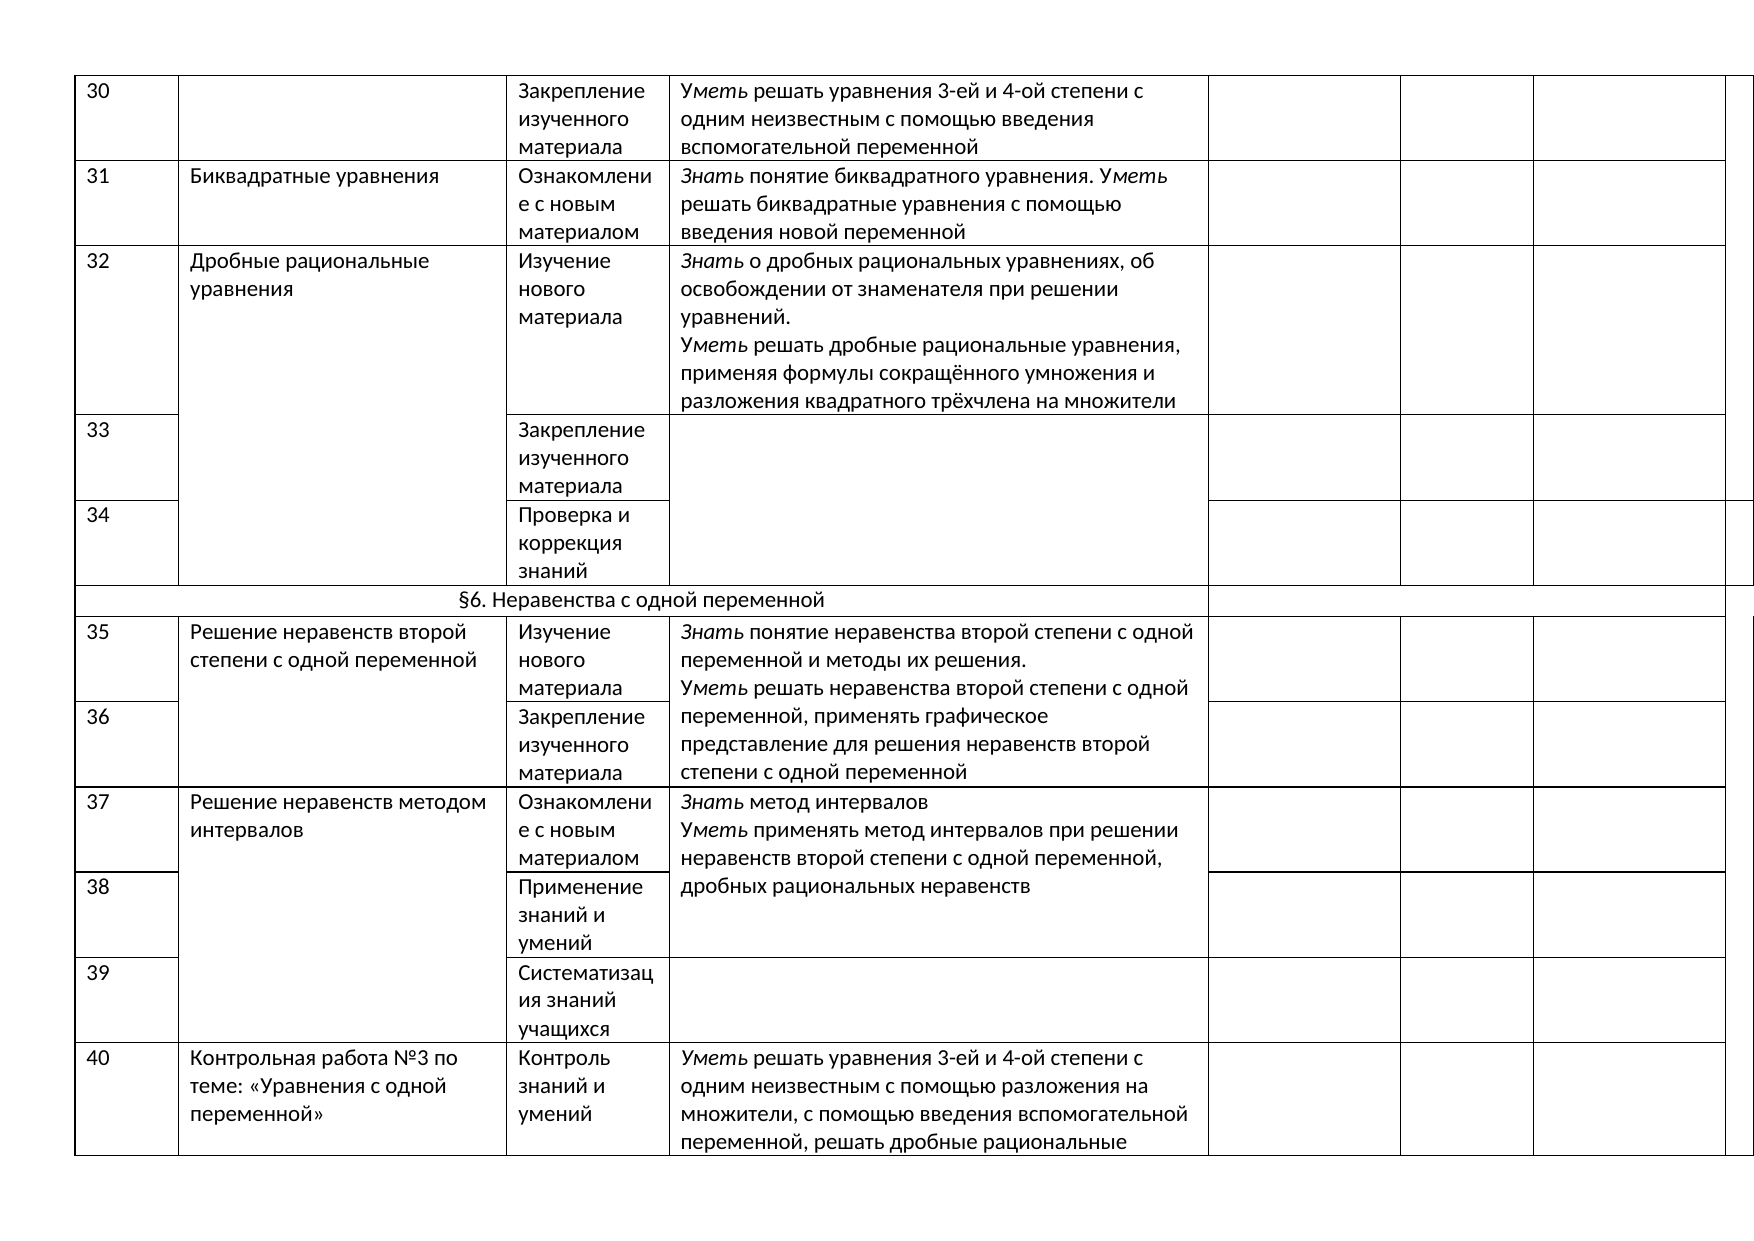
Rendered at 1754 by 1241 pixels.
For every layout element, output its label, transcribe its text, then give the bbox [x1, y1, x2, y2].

table_cell [1534, 161, 1725, 245]
table_cell [1534, 617, 1725, 701]
table_cell [1209, 702, 1400, 786]
table_cell Систематизация знаний учащихся [507, 958, 669, 1042]
table_cell Знать о дробных рациональных уравнениях, об освобождении от знаменателя при решении уравнений. Уметь решать дробные рациональные уравнения, применяя формулы сокращённого умножения и разложения квадратного трёхчлена на множители [670, 246, 1208, 414]
table_cell Ознакомление с новым материалом [507, 161, 669, 245]
table_cell [1209, 161, 1400, 245]
table_cell Применение знаний и умений [507, 873, 669, 957]
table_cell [179, 1043, 506, 1155]
table_cell §6. Неравенства с одной переменной [76, 586, 1208, 616]
table_cell [1209, 873, 1400, 957]
table_cell [670, 958, 1208, 1042]
table_cell Проверка и коррекция знаний [507, 501, 669, 584]
table_cell Знать понятие биквадратного уравнения. Уметь решать биквадратные уравнения с помощью введения новой переменной [670, 161, 1208, 245]
table_cell Решение неравенств второй степени с одной переменной [179, 617, 506, 786]
table_cell Закрепление изученного материала [507, 76, 669, 160]
table_cell 32 [76, 246, 178, 414]
table_cell 35 [76, 617, 178, 701]
table_cell 36 [76, 702, 178, 786]
table_cell Решение неравенств методом интервалов [179, 788, 506, 1042]
table_cell [1726, 616, 1753, 1155]
table_cell [1401, 1043, 1533, 1155]
table_cell Знать понятие неравенства второй степени с одной переменной и методы их решения. Уметь решать неравенства второй степени с одной переменной, применять графическое представление для решения неравенств второй степени с одной переменной [670, 617, 1208, 786]
table_cell [1534, 958, 1725, 1042]
table_cell [670, 415, 1208, 584]
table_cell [670, 76, 1208, 160]
table_cell [1209, 788, 1400, 871]
table_cell [1209, 76, 1400, 160]
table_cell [670, 1043, 1208, 1155]
table_cell [1534, 76, 1725, 160]
table_cell 34 [76, 501, 178, 584]
table_cell [1534, 246, 1725, 414]
table_cell [1401, 617, 1533, 701]
table_cell [1401, 161, 1533, 245]
table_cell [1534, 873, 1725, 957]
table_cell 39 [76, 958, 178, 1042]
table_cell [1534, 1043, 1725, 1155]
table_cell [1401, 76, 1533, 160]
table_cell Ознакомление с новым материалом [507, 788, 669, 871]
table_cell [1401, 501, 1533, 584]
table_cell Закрепление изученного материала [507, 415, 669, 499]
table_cell [1209, 617, 1400, 701]
table_cell [1209, 586, 1725, 616]
table_cell [1401, 246, 1533, 414]
table_cell [1401, 788, 1533, 871]
table_cell 31 [76, 161, 178, 245]
table_cell 40 [76, 1043, 178, 1155]
table_cell [1534, 415, 1725, 499]
table_cell 33 [76, 415, 178, 499]
table_cell [1209, 246, 1400, 414]
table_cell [507, 1043, 669, 1155]
table_cell Дробные рациональные уравнения [179, 246, 506, 584]
table_cell [1534, 702, 1725, 786]
table_cell [1209, 501, 1400, 584]
table_cell [1534, 501, 1725, 584]
table_cell [1209, 415, 1400, 499]
table_cell Закрепление изученного материала [507, 702, 669, 786]
table_cell [1209, 958, 1400, 1042]
table_cell [1401, 873, 1533, 957]
table_cell [1401, 702, 1533, 786]
table_cell 30 [76, 76, 178, 160]
table_cell [1726, 501, 1753, 584]
table_cell Биквадратные уравнения [179, 161, 506, 245]
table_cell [179, 76, 506, 160]
table_cell [1726, 76, 1753, 499]
table_cell 37 [76, 788, 178, 871]
table_cell Знать метод интервалов Уметь применять метод интервалов при решении неравенств второй степени с одной переменной, дробных рациональных неравенств [670, 788, 1208, 957]
table_cell [1401, 958, 1533, 1042]
table_cell [1534, 788, 1725, 871]
table_cell [1209, 1043, 1400, 1155]
table_cell 38 [76, 873, 178, 957]
table_cell Изучение нового материала [507, 617, 669, 701]
table_cell [1401, 415, 1533, 499]
table_cell Изучение нового материала [507, 246, 669, 414]
